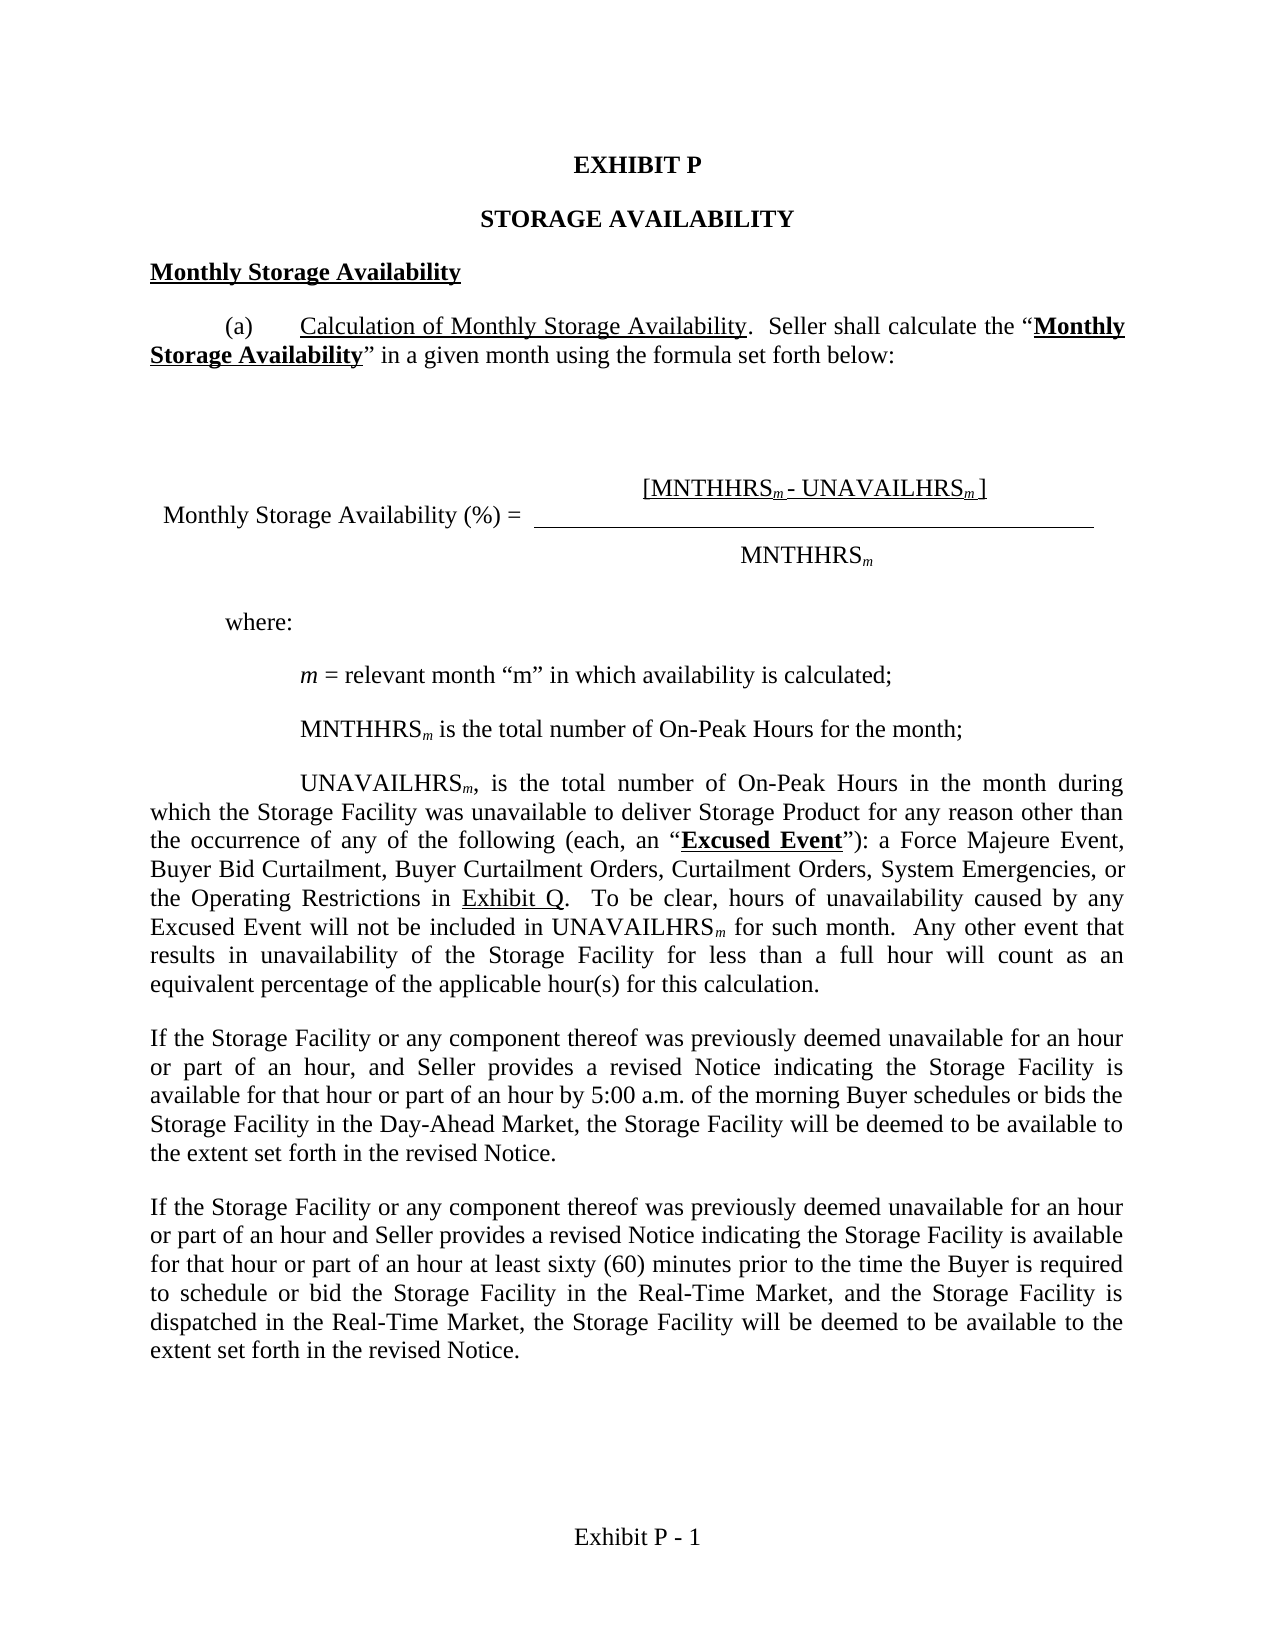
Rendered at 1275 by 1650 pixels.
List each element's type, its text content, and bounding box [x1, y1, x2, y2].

table_header Monthly Storage Availability (%) = [150, 448, 534, 582]
text Monthly Storage Availability [150, 257, 1125, 286]
text MNTHHRSm is the total number of On-Peak Hours for the month; [150, 714, 1125, 743]
text If the Storage Facility or any component thereof was previously deemed unavailable for an hour or part of an hour and Seller provides a revised Notice indicating the Storage Facility is available for that hour or part of an hour at least sixty (60) minutes prior to the time the Buyer is required to schedule or bid the Storage Facility in the Real-Time Market, and the Storage Facility is dispatched in the Real-Time Market, the Storage Facility will be deemed to be available to the extent set forth in the revised Notice. [150, 1192, 1125, 1364]
table_cell MNTHHRSm [534, 528, 1094, 582]
text m = relevant month “m” in which availability is calculated; [150, 661, 1125, 689]
text STORAGE AVAILABILITY [150, 204, 1125, 232]
list Calculation of Monthly Storage Availability. Seller shall calculate the “Monthly Storage Availability” in a given month using the formula set forth below: [150, 311, 1125, 369]
text where: [150, 607, 1125, 636]
table_header [MNTHHRSm - UNAVAILHRSm ] [534, 448, 1094, 527]
text UNAVAILHRSm, is the total number of On-Peak Hours in the month during which the Storage Facility was unavailable to deliver Storage Product for any reason other than the occurrence of any of the following (each, an “Excused Event”): a Force Majeure Event, Buyer Bid Curtailment, Buyer Curtailment Orders, Curtailment Orders, System Emergencies, or the Operating Restrictions in Exhibit Q. To be clear, hours of unavailability caused by any Excused Event will not be included in UNAVAILHRSm for such month. Any other event that results in unavailability of the Storage Facility for less than a full hour will count as an equivalent percentage of the applicable hour(s) for this calculation. [150, 768, 1125, 998]
text EXHIBIT P [150, 150, 1125, 179]
text If the Storage Facility or any component thereof was previously deemed unavailable for an hour or part of an hour, and Seller provides a revised Notice indicating the Storage Facility is available for that hour or part of an hour by 5:00 a.m. of the morning Buyer schedules or bids the Storage Facility in the Day-Ahead Market, the Storage Facility will be deemed to be available to the extent set forth in the revised Notice. [150, 1023, 1125, 1167]
